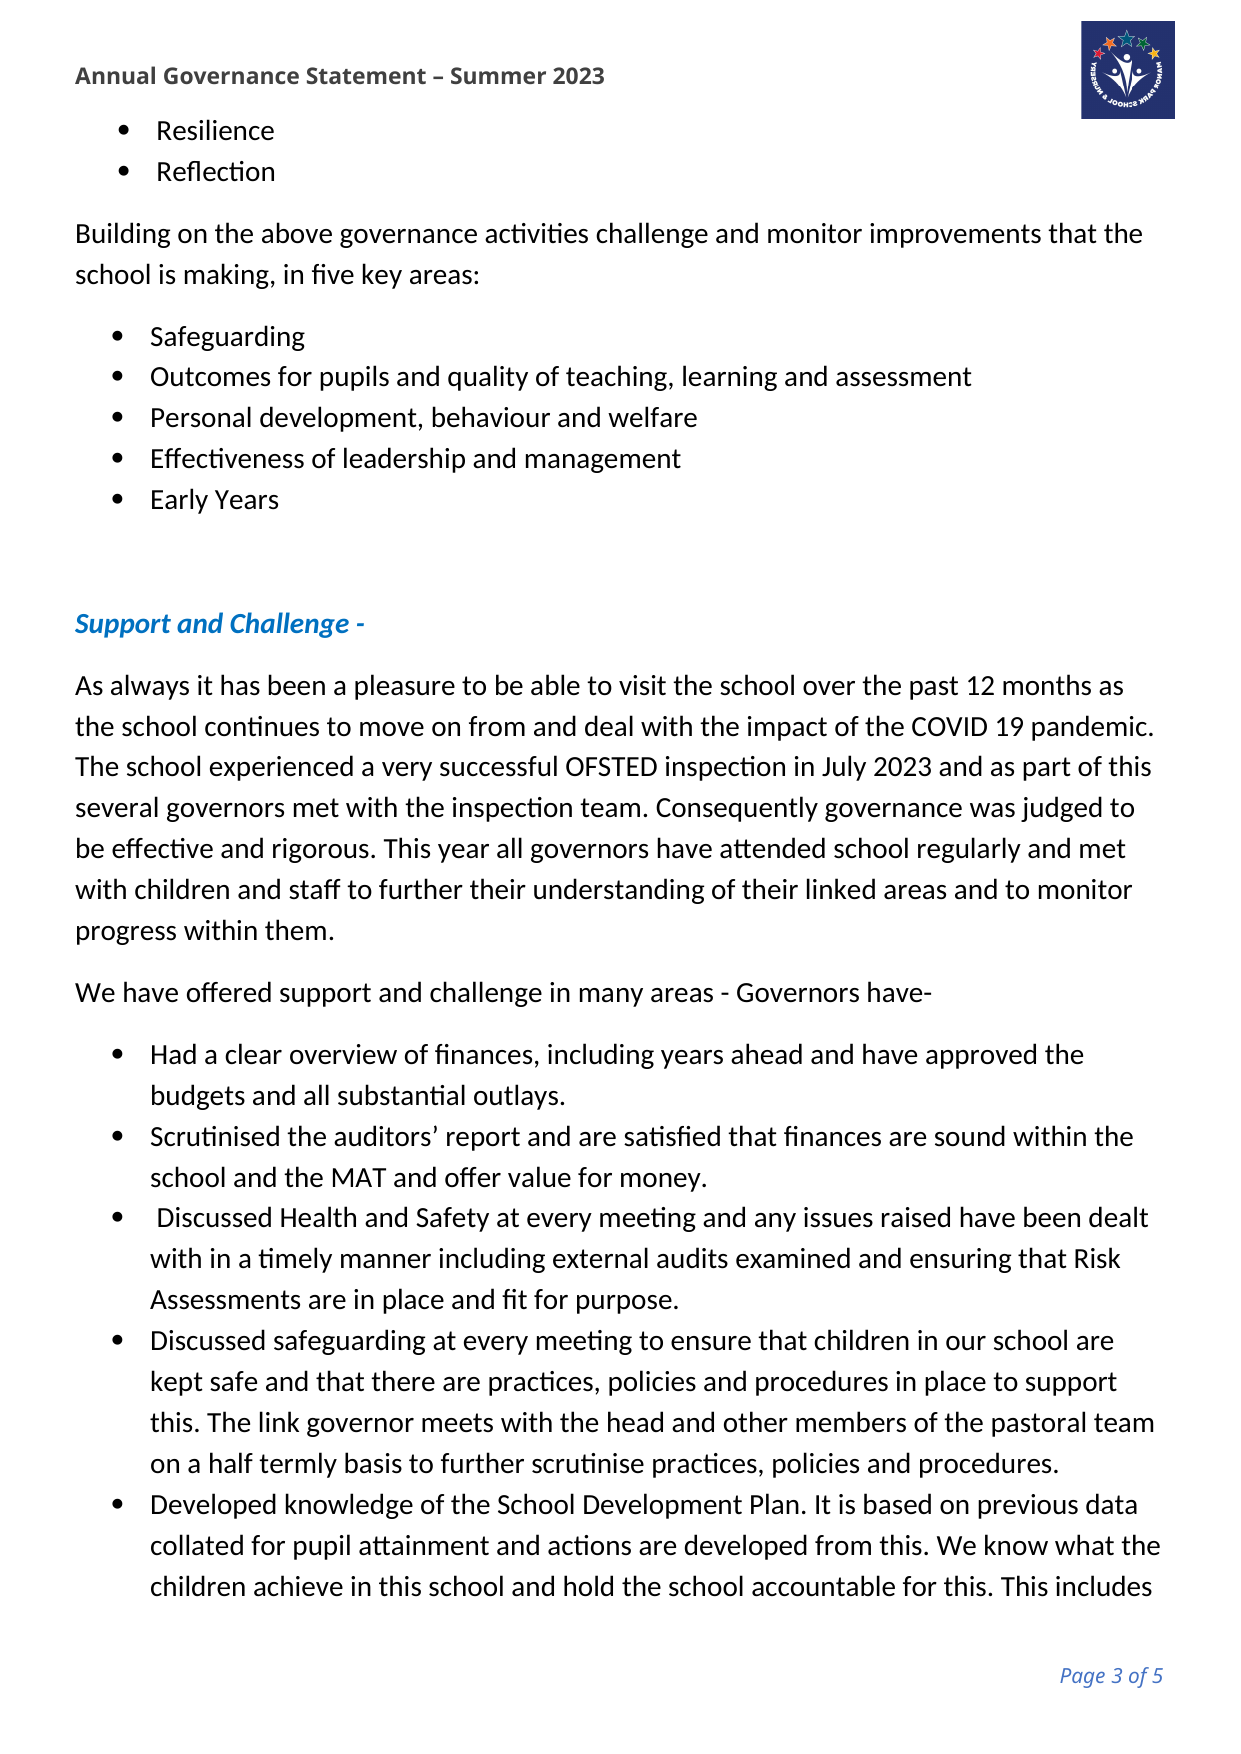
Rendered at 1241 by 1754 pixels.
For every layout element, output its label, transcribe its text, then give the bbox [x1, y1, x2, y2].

list Outcomes for pupils and quality of teaching, learning and assessment [112, 358, 1165, 394]
list Discussed safeguarding at every meeting to ensure that children in our school are kept safe and that there are practices, policies and procedures in place to support this. The link governor meets with the head and other members of the pastoral team on a half termly basis to further scrutinise practices, policies and procedures. [112, 1322, 1165, 1481]
list Reflection [119, 153, 1165, 189]
list Effectiveness of leadership and management [112, 440, 1165, 476]
list Personal development, behaviour and welfare [112, 399, 1165, 435]
list Scrutinised the auditors’ report and are satisfied that finances are sound within the school and the MAT and offer value for money. [112, 1118, 1165, 1194]
list Had a clear overview of finances, including years ahead and have approved the budgets and all substantial outlays. [112, 1036, 1165, 1112]
list Discussed Health and Safety at every meeting and any issues raised have been dealt with in a timely manner including external audits examined and ensuring that Risk Assessments are in place and fit for purpose. [112, 1199, 1165, 1317]
list Resilience [119, 112, 1165, 148]
picture [1081, 21, 1175, 119]
list Safeguarding [112, 318, 1165, 353]
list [112, 1486, 1165, 1604]
text As always it has been a pleasure to be able to visit the school over the past 12 months as the school continues to move on from and deal with the impact of the COVID 19 pandemic. The school experienced a very successful OFSTED inspection in July 2023 and as part of this several governors met with the inspection team. Consequently governance was judged to be effective and rigorous. This year all governors have attended school regularly and met with children and staff to further their understanding of their linked areas and to monitor progress within them. [75, 667, 1165, 948]
text Support and Challenge - [75, 605, 1165, 641]
text Building on the above governance activities challenge and monitor improvements that the school is making, in five key areas: [75, 215, 1165, 291]
list Early Years [112, 481, 1165, 517]
text We have offered support and challenge in many areas - Governors have- [75, 974, 1165, 1010]
